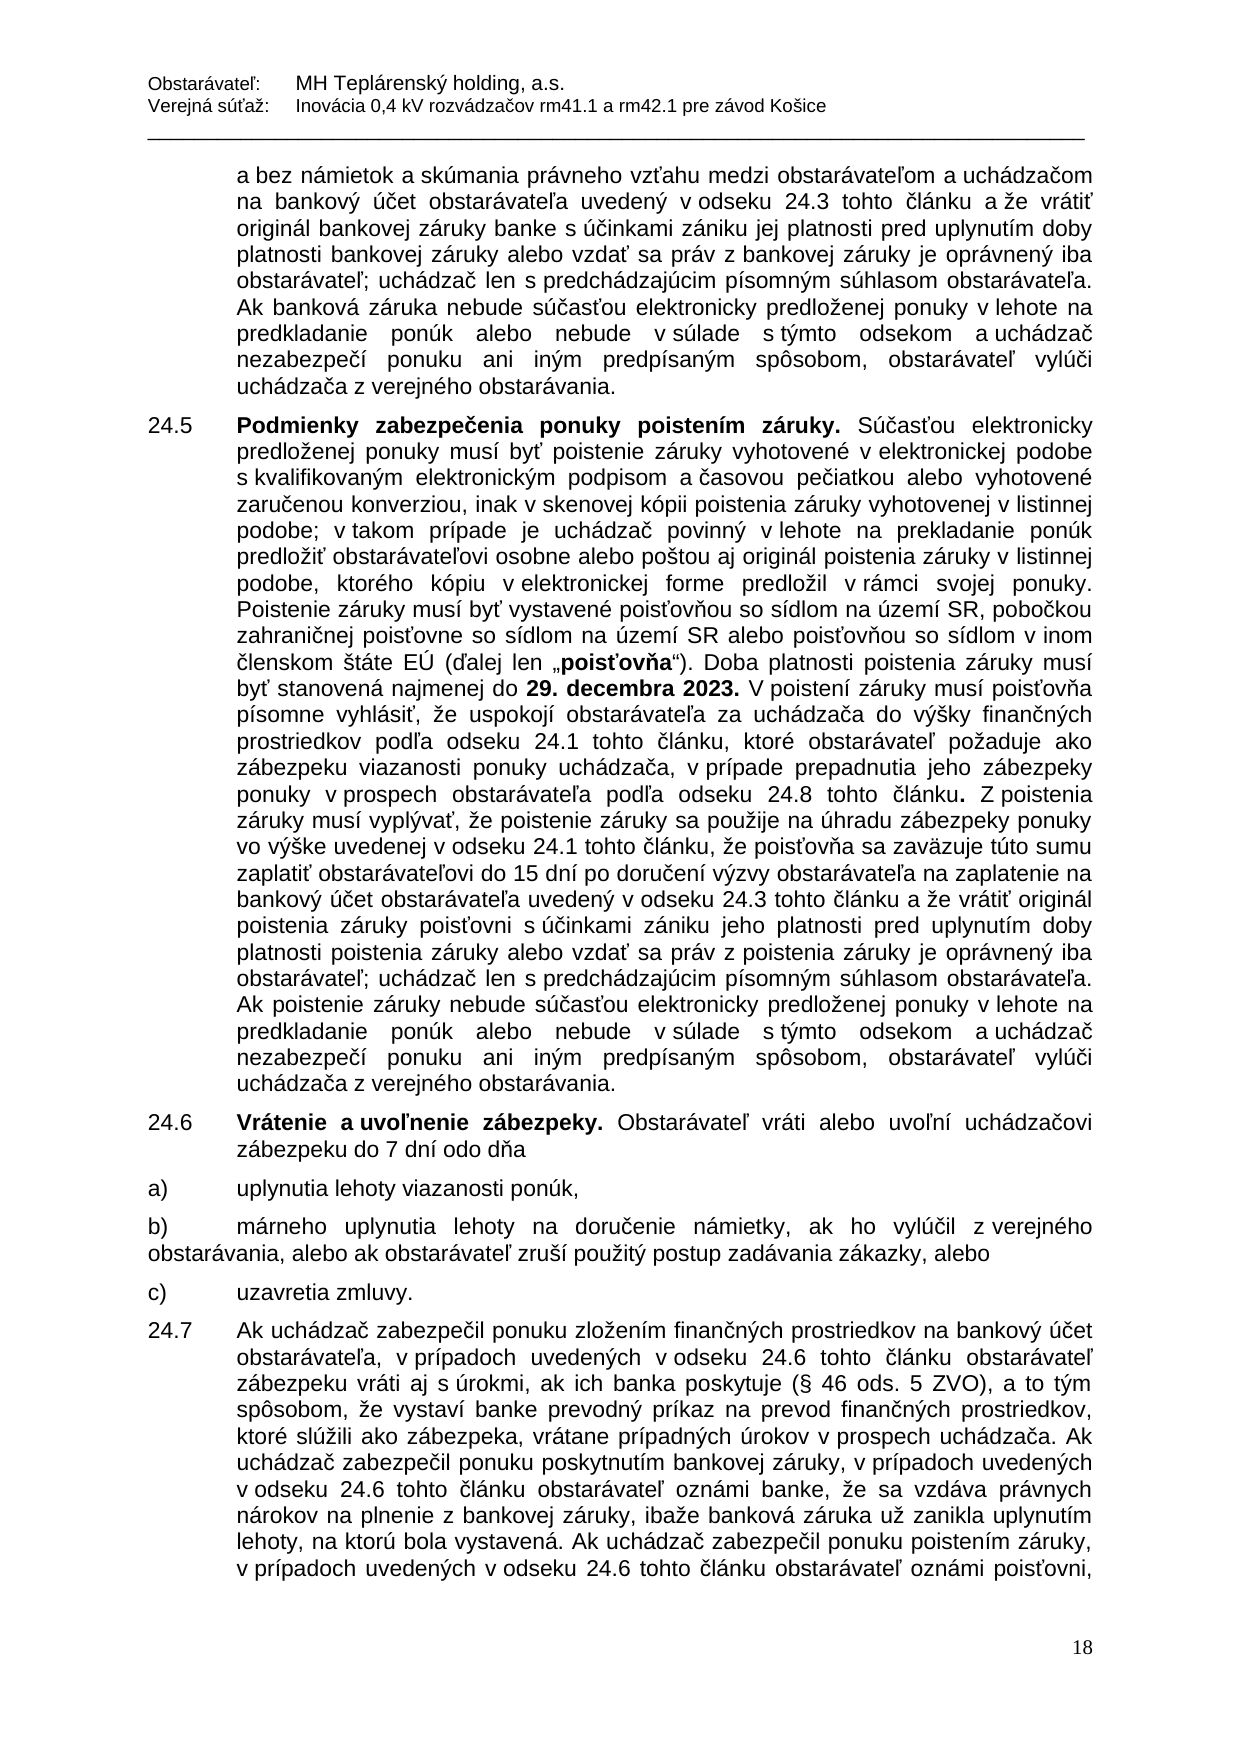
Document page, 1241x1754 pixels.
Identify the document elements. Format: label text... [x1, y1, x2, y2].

list Vrátenie a uvoľnenie zábezpeky. Obstarávateľ vráti alebo uvoľní uchádzačovi zábezpeku do 7 dní odo dňa [148, 1109, 1092, 1162]
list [148, 1317, 1092, 1581]
list Podmienky zabezpečenia ponuky poistením záruky. Súčasťou elektronicky predloženej ponuky musí byť poistenie záruky vyhotovené v elektronickej podobe s kvalifikovaným elektronickým podpisom a časovou pečiatkou alebo vyhotovené zaručenou konverziou, inak v skenovej kópii poistenia záruky vyhotovenej v listinnej podobe; v takom prípade je uchádzač povinný v lehote na prekladanie ponúk predložiť obstarávateľovi osobne alebo poštou aj originál poistenia záruky v listinnej podobe, ktorého kópiu v elektronickej forme predložil v rámci svojej ponuky. Poistenie záruky musí byť vystavené poisťovňou so sídlom na území SR, pobočkou zahraničnej poisťovne so sídlom na území SR alebo poisťovňou so sídlom v inom členskom štáte EÚ (ďalej len „poisťovňa“). Doba platnosti poistenia záruky musí byť stanovená najmenej do 29. decembra 2023. V poistení záruky musí poisťovňa písomne vyhlásiť, že uspokojí obstarávateľa za uchádzača do výšky finančných prostriedkov podľa odseku 24.1 tohto článku, ktoré obstarávateľ požaduje ako zábezpeku viazanosti ponuky uchádzača, v prípade prepadnutia jeho zábezpeky ponuky v prospech obstarávateľa podľa odseku 24.8 tohto článku. Z poistenia záruky musí vyplývať, že poistenie záruky sa použije na úhradu zábezpeky ponuky vo výške uvedenej v odseku 24.1 tohto článku, že poisťovňa sa zaväzuje túto sumu zaplatiť obstarávateľovi do 15 dní po doručení výzvy obstarávateľa na zaplatenie na bankový účet obstarávateľa uvedený v odseku 24.3 tohto článku a že vrátiť originál poistenia záruky poisťovni s účinkami zániku jeho platnosti pred uplynutím doby platnosti poistenia záruky alebo vzdať sa práv z poistenia záruky je oprávnený iba obstarávateľ; uchádzač len s predchádzajúcim písomným súhlasom obstarávateľa. Ak poistenie záruky nebude súčasťou elektronicky predloženej ponuky v lehote na predkladanie ponúk alebo nebude v súlade s týmto odsekom a uchádzač nezabezpečí ponuku ani iným predpísaným spôsobom, obstarávateľ vylúči uchádzača z verejného obstarávania. [148, 412, 1092, 1097]
list márneho uplynutia lehoty na doručenie námietky, ak ho vylúčil z verejného obstarávania, alebo ak obstarávateľ zruší použitý postup zadávania zákazky, alebo [148, 1213, 1092, 1266]
list uplynutia lehoty viazanosti ponúk, [148, 1174, 1092, 1201]
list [148, 162, 1092, 399]
list uzavretia zmluvy. [148, 1278, 1092, 1305]
